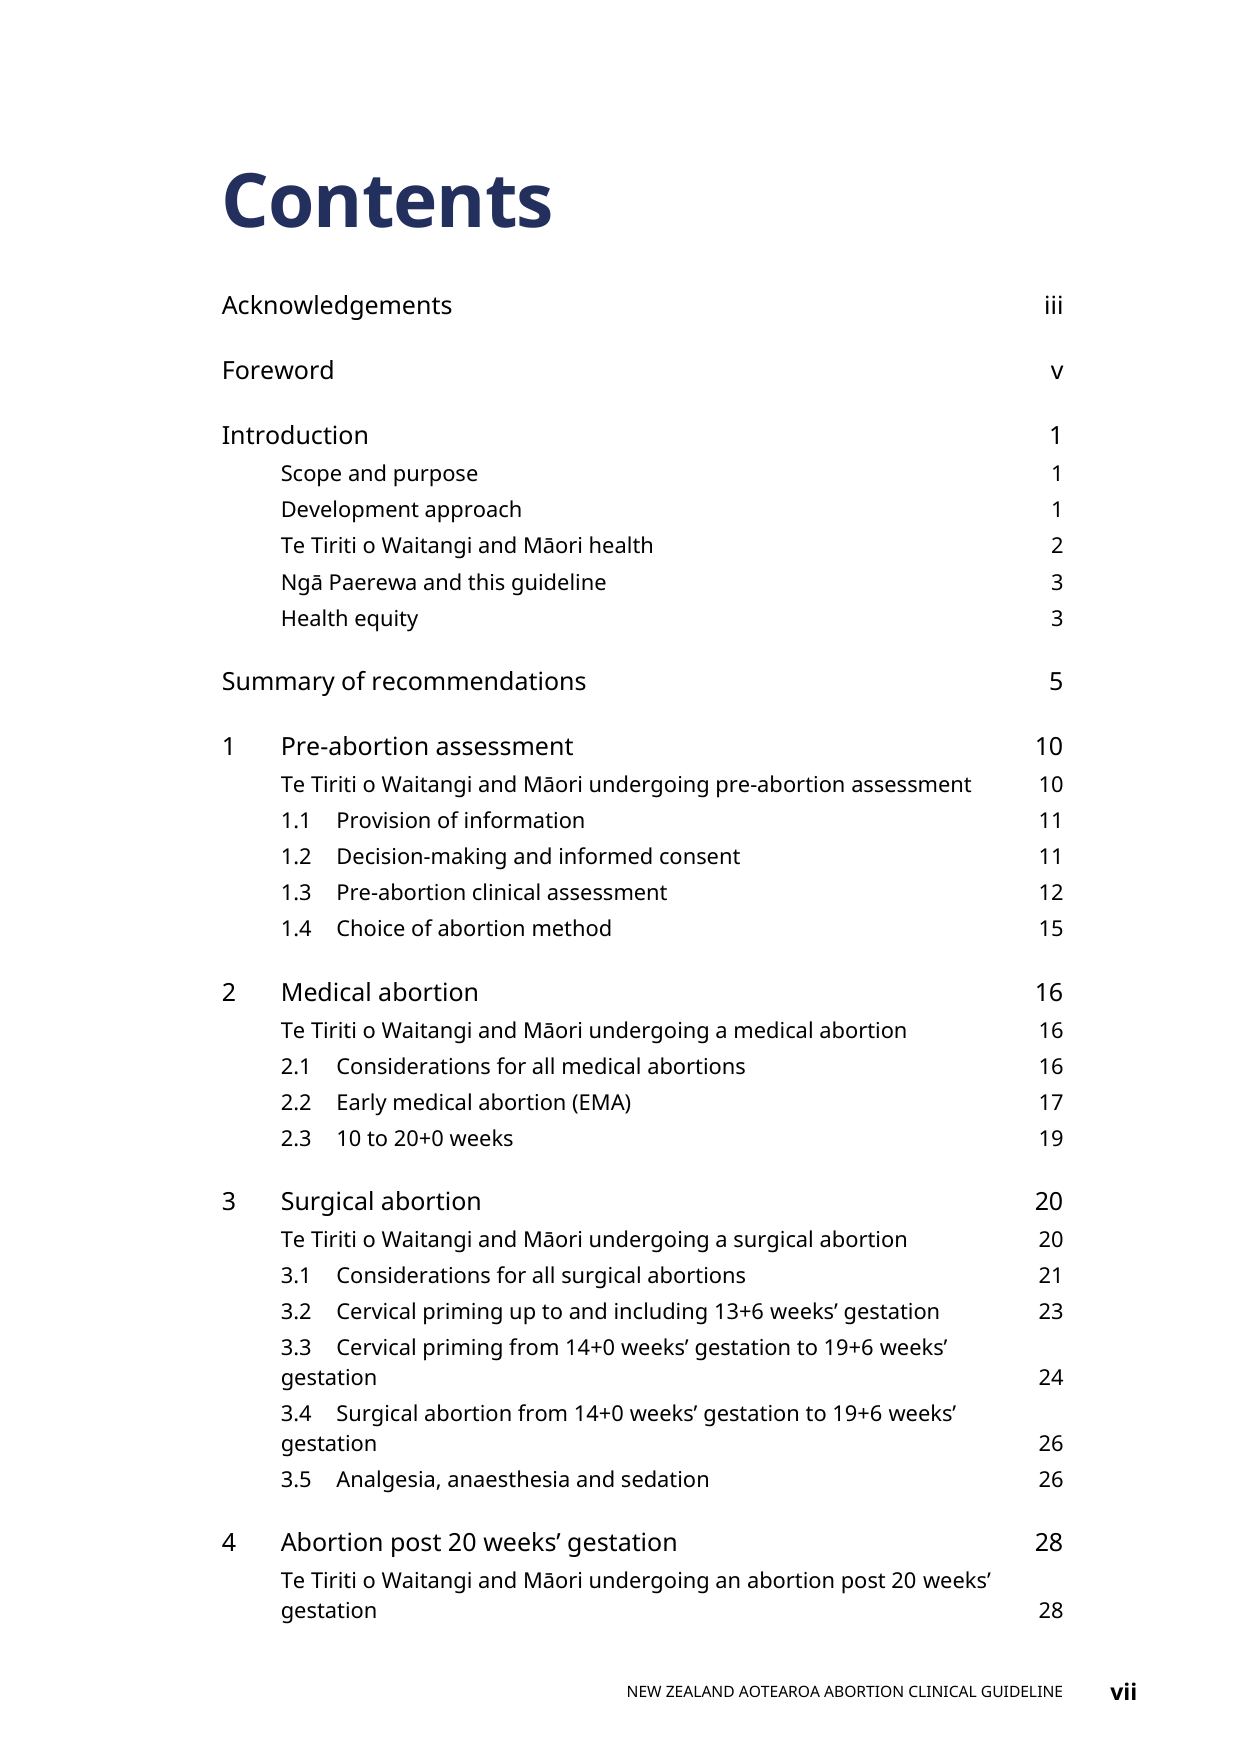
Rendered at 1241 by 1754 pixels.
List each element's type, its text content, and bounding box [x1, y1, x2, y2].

text Te Tiriti o Waitangi and Māori health 2 [281, 530, 1004, 560]
text 2.2 Early medical abortion (EMA) 17 [281, 1087, 1004, 1117]
text 3.4 Surgical abortion from 14+0 weeks’ gestation to 19+6 weeks’ gestation 26 [281, 1398, 1004, 1458]
text 1.3 Pre-abortion clinical assessment 12 [281, 877, 1004, 907]
text Te Tiriti o Waitangi and Māori undergoing a surgical abortion 20 [281, 1224, 1004, 1254]
text 2.1 Considerations for all medical abortions 16 [281, 1051, 1004, 1081]
text Development approach 1 [281, 494, 1004, 524]
text Foreword v [222, 353, 1004, 387]
text Te Tiriti o Waitangi and Māori undergoing an abortion post 20 weeks’ gestation 28 [281, 1565, 1004, 1625]
text Te Tiriti o Waitangi and Māori undergoing a medical abortion 16 [281, 1015, 1004, 1044]
text Summary of recommendations 5 [222, 663, 1004, 698]
text 1 Pre-abortion assessment 10 [222, 729, 1004, 763]
text Acknowledgements iii [222, 287, 1004, 321]
text Introduction 1 [222, 418, 1004, 452]
text 3.3 Cervical priming from 14+0 weeks’ gestation to 19+6 weeks’ gestation 24 [281, 1332, 1004, 1392]
text 3 Surgical abortion 20 [222, 1184, 1004, 1218]
text Te Tiriti o Waitangi and Māori undergoing pre-abortion assessment 10 [281, 769, 1004, 799]
text 2.3 10 to 20+0 weeks 19 [281, 1123, 1004, 1153]
text Contents [222, 148, 1063, 250]
text Health equity 3 [281, 602, 1004, 632]
text 1.2 Decision-making and informed consent 11 [281, 841, 1004, 871]
text 1.4 Choice of abortion method 15 [281, 913, 1004, 943]
text 3.2 Cervical priming up to and including 13+6 weeks’ gestation 23 [281, 1296, 1004, 1326]
text 2 Medical abortion 16 [222, 974, 1004, 1008]
text Scope and purpose 1 [281, 458, 1004, 488]
text Ngā Paerewa and this guideline 3 [281, 566, 1004, 596]
text 1.1 Provision of information 11 [281, 805, 1004, 835]
text 4 Abortion post 20 weeks’ gestation 28 [222, 1525, 1004, 1559]
text 3.1 Considerations for all surgical abortions 21 [281, 1260, 1004, 1290]
text 3.5 Analgesia, anaesthesia and sedation 26 [281, 1464, 1004, 1494]
